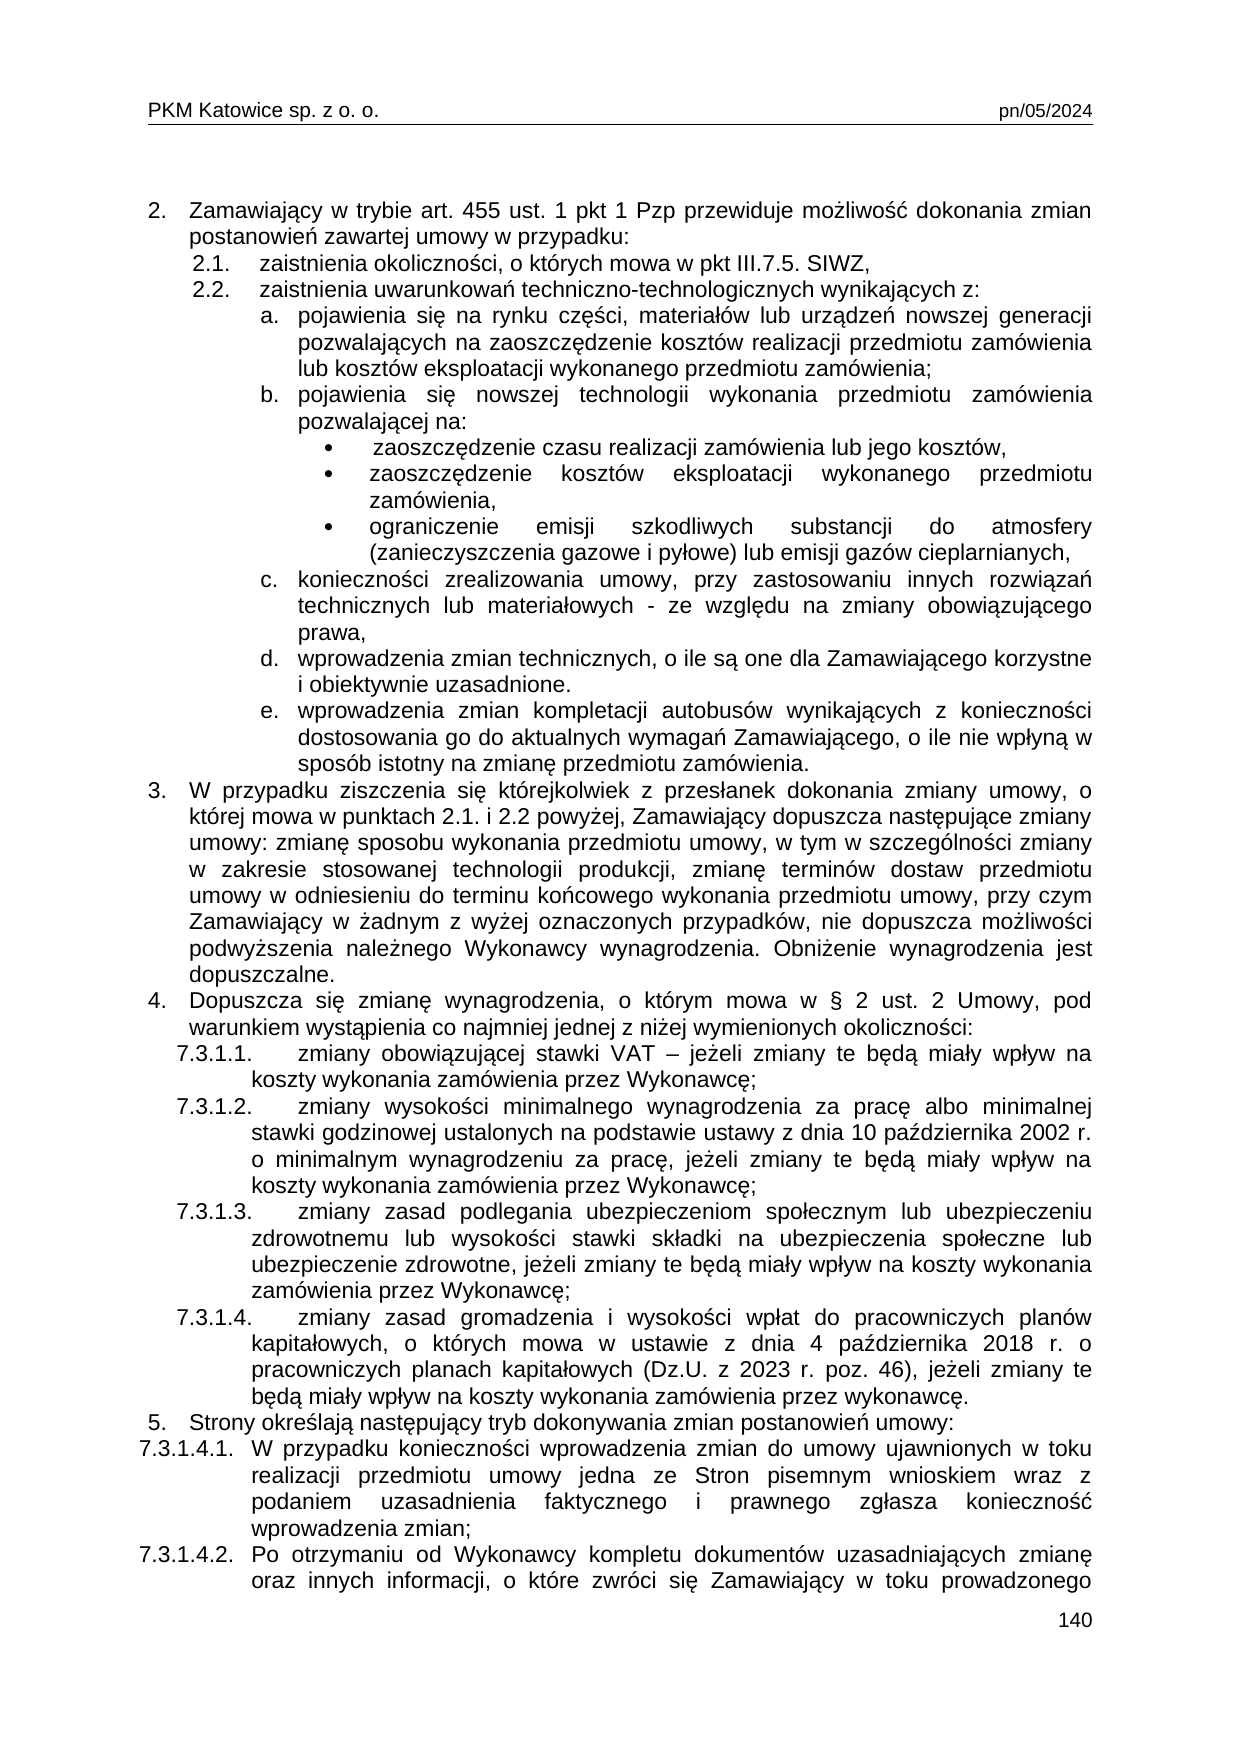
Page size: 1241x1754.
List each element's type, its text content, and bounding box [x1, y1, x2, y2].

list pojawienia się na rynku części, materiałów lub urządzeń nowszej generacji pozwalających na zaoszczędzenie kosztów realizacji przedmiotu zamówienia lub kosztów eksploatacji wykonanego przedmiotu zamówienia; [260, 302, 1093, 381]
list W przypadku ziszczenia się którejkolwiek z przesłanek dokonania zmiany umowy, o której mowa w punktach 2.1. i 2.2 powyżej, Zamawiający dopuszcza następujące zmiany umowy: zmianę sposobu wykonania przedmiotu umowy, w tym w szczególności zmiany w zakresie stosowanej technologii produkcji, zmianę terminów dostaw przedmiotu umowy w odniesieniu do terminu końcowego wykonania przedmiotu umowy, przy czym Zamawiający w żadnym z wyżej oznaczonych przypadków, nie dopuszcza możliwości podwyższenia należnego Wykonawcy wynagrodzenia. Obniżenie wynagrodzenia jest dopuszczalne. [148, 777, 1093, 987]
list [138, 1541, 1093, 1593]
list wprowadzenia zmian technicznych, o ile są one dla Zamawiającego korzystne i obiektywnie uzasadnione. [260, 645, 1093, 697]
list Zamawiający w trybie art. 455 ust. 1 pkt 1 Pzp przewiduje możliwość dokonania zmian postanowień zawartej umowy w przypadku: [148, 197, 1093, 249]
list zmiany wysokości minimalnego wynagrodzenia za pracę albo minimalnej stawki godzinowej ustalonych na podstawie ustawy z dnia 10 października 2002 r. o minimalnym wynagrodzeniu za pracę, jeżeli zmiany te będą miały wpływ na koszty wykonania zamówienia przez Wykonawcę; [176, 1093, 1093, 1198]
list zmiany zasad gromadzenia i wysokości wpłat do pracowniczych planów kapitałowych, o których mowa w ustawie z dnia 4 października 2018 r. o pracowniczych planach kapitałowych (Dz.U. z 2023 r. poz. 46), jeżeli zmiany te będą miały wpływ na koszty wykonania zamówienia przez wykonawcę. [176, 1304, 1093, 1409]
list pojawienia się nowszej technologii wykonania przedmiotu zamówienia pozwalającej na: [260, 381, 1093, 434]
list zmiany obowiązującej stawki VAT – jeżeli zmiany te będą miały wpływ na koszty wykonania zamówienia przez Wykonawcę; [176, 1040, 1093, 1093]
list zaoszczędzenie kosztów eksploatacji wykonanego przedmiotu zamówienia, [325, 460, 1093, 513]
list zaoszczędzenie czasu realizacji zamówienia lub jego kosztów, [192, 434, 1093, 460]
list zaistnienia okoliczności, o których mowa w pkt III.7.5. SIWZ, [192, 249, 1093, 276]
list zaistnienia uwarunkowań techniczno-technologicznych wynikających z: [192, 276, 1093, 302]
list zmiany zasad podlegania ubezpieczeniom społecznym lub ubezpieczeniu zdrowotnemu lub wysokości stawki składki na ubezpieczenia społeczne lub ubezpieczenie zdrowotne, jeżeli zmiany te będą miały wpływ na koszty wykonania zamówienia przez Wykonawcę; [176, 1198, 1093, 1304]
list konieczności zrealizowania umowy, przy zastosowaniu innych rozwiązań technicznych lub materiałowych - ze względu na zmiany obowiązującego prawa, [260, 566, 1093, 645]
list wprowadzenia zmian kompletacji autobusów wynikających z konieczności dostosowania go do aktualnych wymagań Zamawiającego, o ile nie wpłyną w sposób istotny na zmianę przedmiotu zamówienia. [260, 697, 1093, 777]
list Dopuszcza się zmianę wynagrodzenia, o którym mowa w § 2 ust. 2 Umowy, pod warunkiem wystąpienia co najmniej jednej z niżej wymienionych okoliczności: [148, 987, 1093, 1040]
list ograniczenie emisji szkodliwych substancji do atmosfery (zanieczyszczenia gazowe i pyłowe) lub emisji gazów cieplarnianych, [325, 513, 1093, 566]
list W przypadku konieczności wprowadzenia zmian do umowy ujawnionych w toku realizacji przedmiotu umowy jedna ze Stron pisemnym wnioskiem wraz z podaniem uzasadnienia faktycznego i prawnego zgłasza konieczność wprowadzenia zmian; [138, 1435, 1093, 1541]
list Strony określają następujący tryb dokonywania zmian postanowień umowy: [148, 1409, 1093, 1435]
